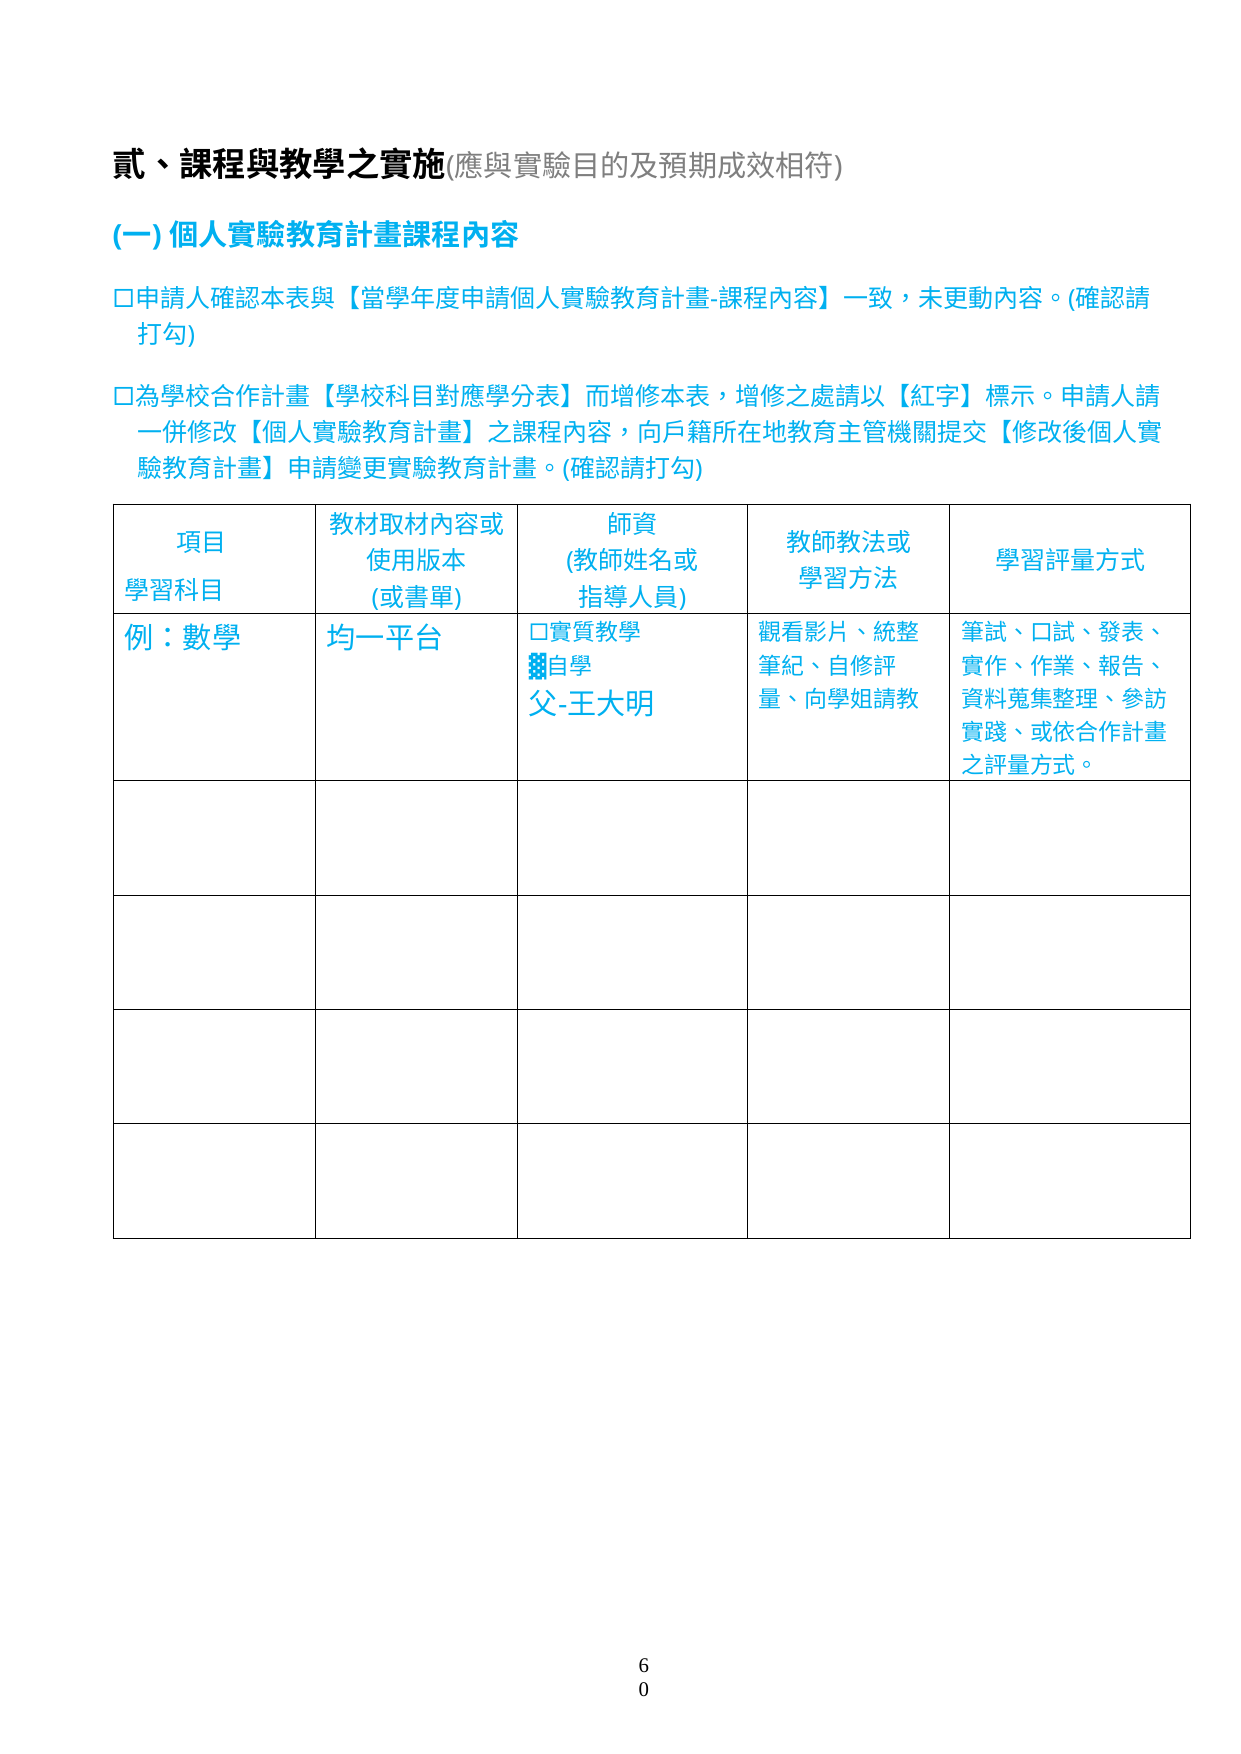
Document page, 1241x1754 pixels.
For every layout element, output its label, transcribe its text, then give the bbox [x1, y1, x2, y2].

table_cell [748, 1124, 949, 1237]
picture [968, 729, 979, 733]
text 貳、課程與教學之實施(應與實驗目的及預期成效相符) [112, 136, 1167, 186]
table_cell [748, 1010, 949, 1123]
table_cell [316, 781, 517, 895]
table_cell 筆試、口試、發表、實作、作業、報告、資料蒐集整理、參訪實踐、或依合作計畫之評量方式。 [950, 614, 1190, 780]
table_cell 實質教學 ▓自學 父-王大明 [518, 614, 747, 780]
table_cell 觀看影片、統整筆紀、自修評量、向學姐請教 [748, 614, 949, 780]
table_cell [518, 1010, 747, 1123]
table_header 項目 學習科目 [114, 505, 315, 613]
table_cell 均一平台 [316, 614, 517, 780]
table_cell [114, 1124, 315, 1237]
table_cell [748, 896, 949, 1009]
table_cell 例：數學 [114, 614, 315, 780]
text (一) 個人實驗教育計畫課程內容 [112, 211, 1167, 253]
table_cell [114, 1010, 315, 1123]
table_header 學習評量方式 [950, 505, 1190, 613]
table_cell [114, 896, 315, 1009]
table_cell [950, 781, 1190, 895]
table_cell [950, 896, 1190, 1009]
table_cell [114, 781, 315, 895]
picture [747, 390, 755, 396]
table_cell [316, 1124, 517, 1237]
table_cell [316, 896, 517, 1009]
table_cell [518, 781, 747, 895]
picture [556, 629, 567, 633]
table_cell [316, 1010, 517, 1123]
table_header 教材取材內容或使用版本 (或書單) [316, 505, 517, 613]
table_header 師資 (教師姓名或 指導人員) [518, 505, 747, 613]
table_cell [950, 1010, 1190, 1123]
table_cell [748, 781, 949, 895]
picture [622, 390, 630, 396]
table_header 教師教法或 學習方法 [748, 505, 949, 613]
table_cell [518, 896, 747, 1009]
text 為學校合作計畫【學校科目對應學分表】而增修本表，增修之處請以【紅字】標示。申請人請一併修改【個人實驗教育計畫】之課程內容，向戶籍所在地教育主管機關提交【修改後個人實驗教育計畫】申請變更實驗教育計畫。(確認請打勾) [112, 376, 1167, 485]
table_cell [950, 1124, 1190, 1237]
text 申請人確認本表與【當學年度申請個人實驗教育計畫-課程內容】一致，未更動內容。(確認請打勾) [112, 278, 1167, 351]
table_cell [518, 1124, 747, 1237]
picture [968, 663, 979, 667]
